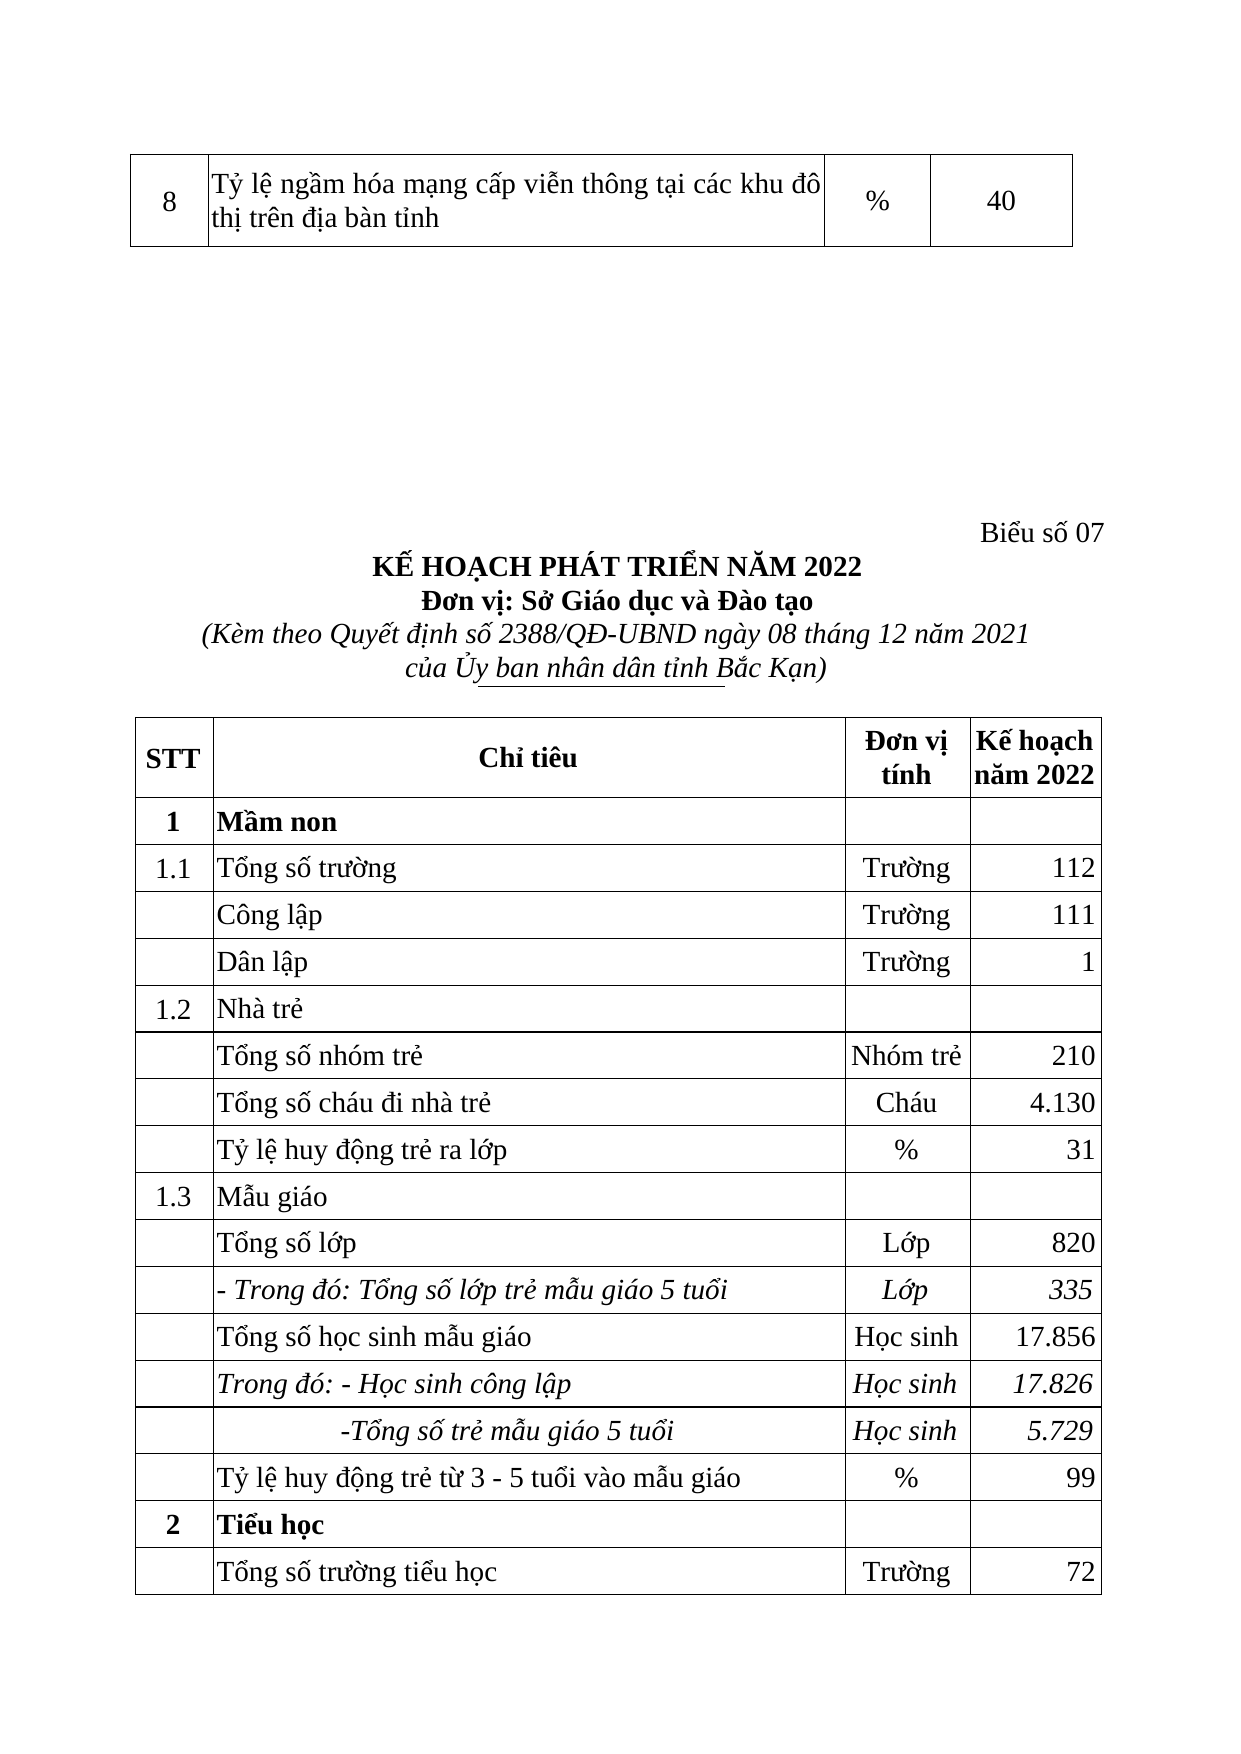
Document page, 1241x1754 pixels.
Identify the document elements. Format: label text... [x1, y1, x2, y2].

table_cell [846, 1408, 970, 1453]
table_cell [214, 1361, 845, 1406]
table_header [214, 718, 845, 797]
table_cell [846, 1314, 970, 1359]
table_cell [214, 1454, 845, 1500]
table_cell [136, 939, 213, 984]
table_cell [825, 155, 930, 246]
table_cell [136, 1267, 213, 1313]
text Đơn vị: Sở Giáo dục và Đào tạo [130, 583, 1104, 616]
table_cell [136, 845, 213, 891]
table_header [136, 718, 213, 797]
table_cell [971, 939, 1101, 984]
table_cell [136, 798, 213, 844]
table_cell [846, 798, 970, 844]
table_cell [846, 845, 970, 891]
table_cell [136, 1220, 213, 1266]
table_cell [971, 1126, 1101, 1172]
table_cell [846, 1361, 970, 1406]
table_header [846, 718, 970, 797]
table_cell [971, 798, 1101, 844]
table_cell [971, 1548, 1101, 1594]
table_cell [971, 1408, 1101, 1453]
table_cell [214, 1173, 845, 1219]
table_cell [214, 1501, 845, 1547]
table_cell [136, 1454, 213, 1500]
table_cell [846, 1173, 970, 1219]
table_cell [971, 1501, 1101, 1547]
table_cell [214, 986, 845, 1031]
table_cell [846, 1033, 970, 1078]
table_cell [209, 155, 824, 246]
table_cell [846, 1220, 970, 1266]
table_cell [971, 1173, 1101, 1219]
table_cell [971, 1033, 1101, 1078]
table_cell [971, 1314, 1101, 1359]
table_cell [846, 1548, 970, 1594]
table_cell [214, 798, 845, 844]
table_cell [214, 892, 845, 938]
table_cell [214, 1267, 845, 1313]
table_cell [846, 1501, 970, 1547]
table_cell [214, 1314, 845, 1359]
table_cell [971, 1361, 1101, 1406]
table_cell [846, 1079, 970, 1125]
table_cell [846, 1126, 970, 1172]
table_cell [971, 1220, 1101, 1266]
text Biểu số 07 [130, 516, 1104, 549]
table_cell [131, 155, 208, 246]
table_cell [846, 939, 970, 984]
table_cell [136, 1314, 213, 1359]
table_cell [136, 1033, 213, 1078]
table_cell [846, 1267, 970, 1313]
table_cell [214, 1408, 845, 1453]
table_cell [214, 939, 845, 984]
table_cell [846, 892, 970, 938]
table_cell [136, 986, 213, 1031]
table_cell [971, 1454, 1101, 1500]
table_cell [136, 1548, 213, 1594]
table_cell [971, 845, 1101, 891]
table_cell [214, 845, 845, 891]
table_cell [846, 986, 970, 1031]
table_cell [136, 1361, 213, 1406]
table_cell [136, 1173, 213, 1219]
text của Ủy ban nhân dân tỉnh Bắc Kạn) [130, 650, 1104, 683]
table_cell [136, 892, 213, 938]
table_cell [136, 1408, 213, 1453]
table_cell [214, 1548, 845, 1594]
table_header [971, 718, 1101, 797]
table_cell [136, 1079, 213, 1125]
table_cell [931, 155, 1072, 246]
text (Kèm theo Quyết định số 2388/QĐ-UBND ngày 08 tháng 12 năm 2021 [130, 616, 1104, 650]
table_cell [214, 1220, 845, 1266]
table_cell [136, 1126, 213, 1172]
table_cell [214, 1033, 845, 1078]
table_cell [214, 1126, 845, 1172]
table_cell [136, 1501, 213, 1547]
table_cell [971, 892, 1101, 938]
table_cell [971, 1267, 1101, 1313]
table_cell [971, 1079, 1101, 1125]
text KẾ HOẠCH PHÁT TRIỂN NĂM 2022 [130, 549, 1104, 583]
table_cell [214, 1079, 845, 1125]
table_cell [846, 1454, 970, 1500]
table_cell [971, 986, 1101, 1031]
